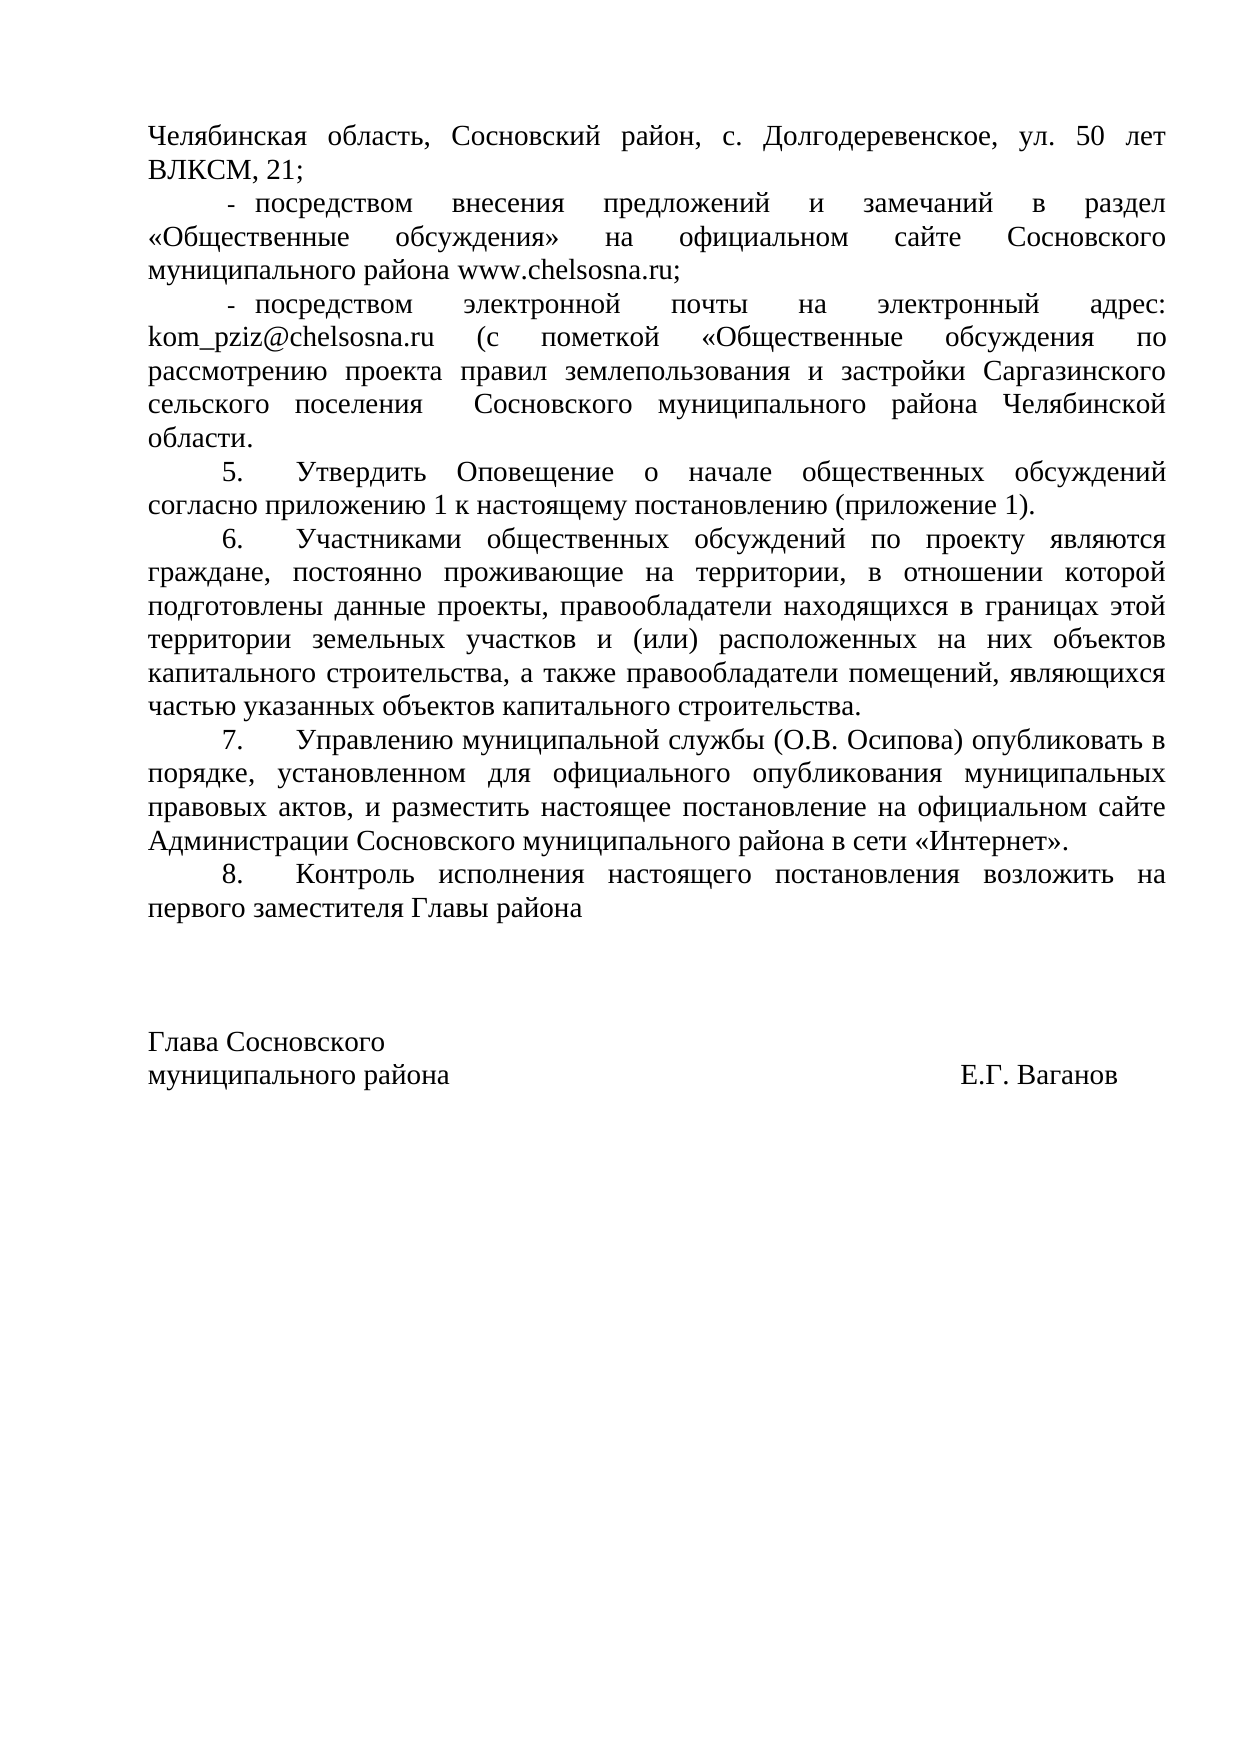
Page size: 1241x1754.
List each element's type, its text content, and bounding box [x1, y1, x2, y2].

list посредством электронной почты на электронный адрес: kom_pziz@chelsosna.ru (с пометкой «Общественные обсуждения по рассмотрению проекта правил землепользования и застройки Саргазинского сельского поселения Сосновского муниципального района Челябинской области. [148, 286, 1167, 454]
text Глава Сосновского [148, 1024, 1167, 1057]
list Управлению муниципальной службы (О.В. Осипова) опубликовать в порядке, установленном для официального опубликования муниципальных правовых актов, и разместить настоящее постановление на официальном сайте Администрации Сосновского муниципального района в сети «Интернет». [148, 722, 1167, 856]
list Контроль исполнения настоящего постановления возложить на первого заместителя Главы района [148, 856, 1167, 923]
list Участниками общественных обсуждений по проекту являются граждане, постоянно проживающие на территории, в отношении которой подготовлены данные проекты, правообладатели находящихся в границах этой территории земельных участков и (или) расположенных на них объектов капитального строительства, а также правообладатели помещений, являющихся частью указанных объектов капитального строительства. [148, 521, 1167, 722]
list посредством внесения предложений и замечаний в раздел «Общественные обсуждения» на официальном сайте Сосновского муниципального района www.chelsosna.ru; [148, 185, 1167, 286]
list Утвердить Оповещение о начале общественных обсуждений согласно приложению 1 к настоящему постановлению (приложение 1). [148, 454, 1167, 521]
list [148, 118, 1167, 185]
text муниципального района Е.Г. Ваганов [148, 1057, 1167, 1091]
